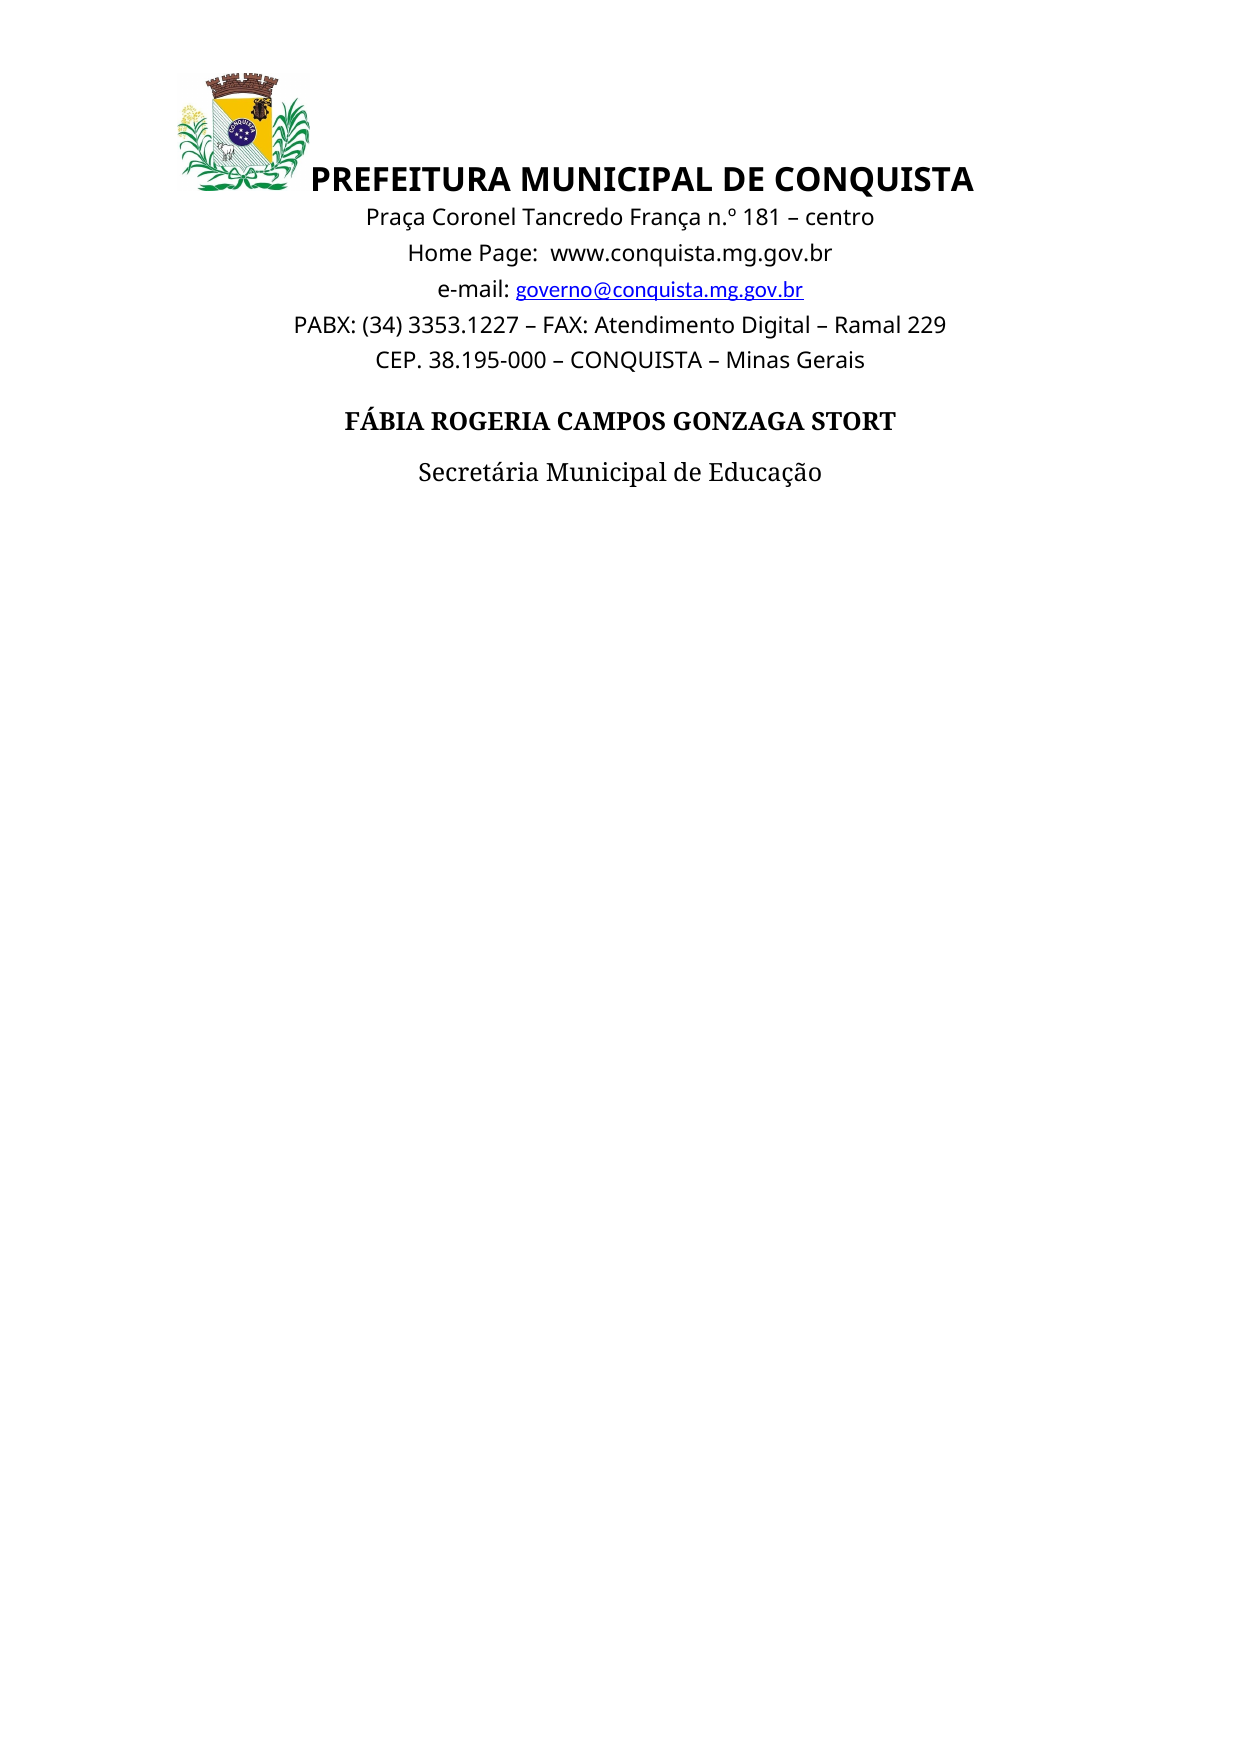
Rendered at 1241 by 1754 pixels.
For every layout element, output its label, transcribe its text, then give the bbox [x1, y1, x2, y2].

text Secretária Municipal de Educação [177, 455, 1063, 489]
text FÁBIA ROGERIA CAMPOS GONZAGA STORT [177, 404, 1063, 438]
picture [177, 73, 310, 191]
